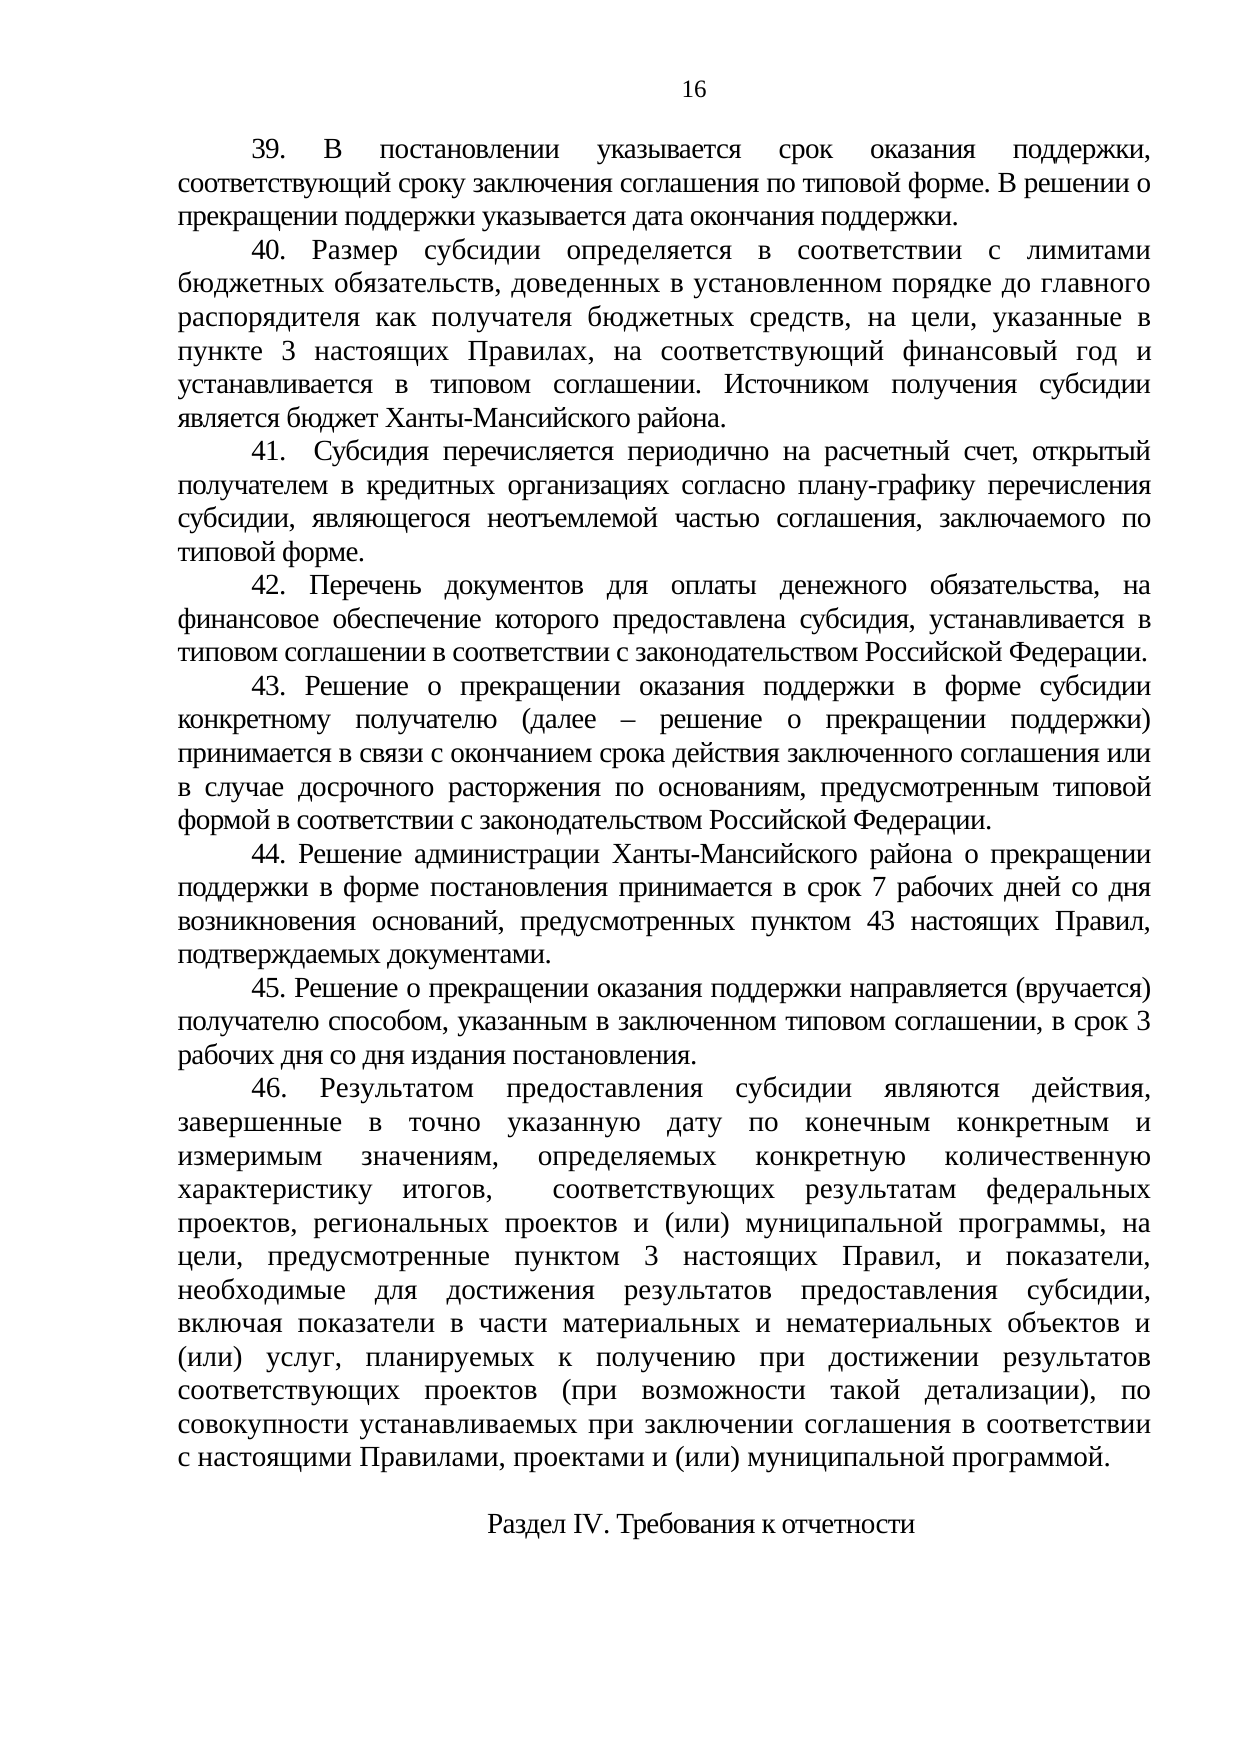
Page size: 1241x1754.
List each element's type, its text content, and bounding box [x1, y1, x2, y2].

text 41. Субсидия перечисляется периодично на расчетный счет, открытый получателем в кредитных организациях согласно плану-графику перечисления субсидии, являющегося неотъемлемой частью соглашения, заключаемого по типовой форме. [177, 433, 1152, 567]
text Раздел IV. Требования к отчетности [177, 1507, 1152, 1540]
text 40. Размер субсидии определяется в соответствии с лимитами бюджетных обязательств, доведенных в установленном порядке до главного распорядителя как получателя бюджетных средств, на цели, указанные в пункте 3 настоящих Правилах, на соответствующий финансовый год и устанавливается в типовом соглашении. Источником получения субсидии является бюджет Ханты-Мансийского района. [177, 232, 1152, 433]
text 43. Решение о прекращении оказания поддержки в форме субсидии конкретному получателю (далее – решение о прекращении поддержки) принимается в связи с окончанием срока действия заключенного соглашения или в случае досрочного расторжения по основаниям, предусмотренным типовой формой в соответствии с законодательством Российской Федерации. [177, 668, 1152, 836]
text 42. Перечень документов для оплаты денежного обязательства, на финансовое обеспечение которого предоставлена субсидия, устанавливается в типовом соглашении в соответствии с законодательством Российской Федерации. [177, 567, 1152, 668]
text 45. Решение о прекращении оказания поддержки направляется (вручается) получателю способом, указанным в заключенном типовом соглашении, в срок 3 рабочих дня со дня издания постановления. [177, 970, 1152, 1071]
text 44. Решение администрации Ханты-Мансийского района о прекращении поддержки в форме постановления принимается в срок 7 рабочих дней со дня возникновения оснований, предусмотренных пунктом 43 настоящих Правил, подтверждаемых документами. [177, 836, 1152, 970]
text 46. Результатом предоставления субсидии являются действия, завершенные в точно указанную дату по конечным конкретным и измеримым значениям, определяемых конкретную количественную характеристику итогов, соответствующих результатам федеральных проектов, региональных проектов и (или) муниципальной программы, на цели, предусмотренные пунктом 3 настоящих Правил, и показатели, необходимые для достижения результатов предоставления субсидии, включая показатели в части материальных и нематериальных объектов и (или) услуг, планируемых к получению при достижении результатов соответствующих проектов (при возможности такой детализации), по совокупности устанавливаемых при заключении соглашения в соответствии с настоящими Правилами, проектами и (или) муниципальной программой. [177, 1071, 1152, 1473]
text 39. В постановлении указывается срок оказания поддержки, соответствующий сроку заключения соглашения по типовой форме. В решении о прекращении поддержки указывается дата окончания поддержки. [177, 131, 1152, 232]
